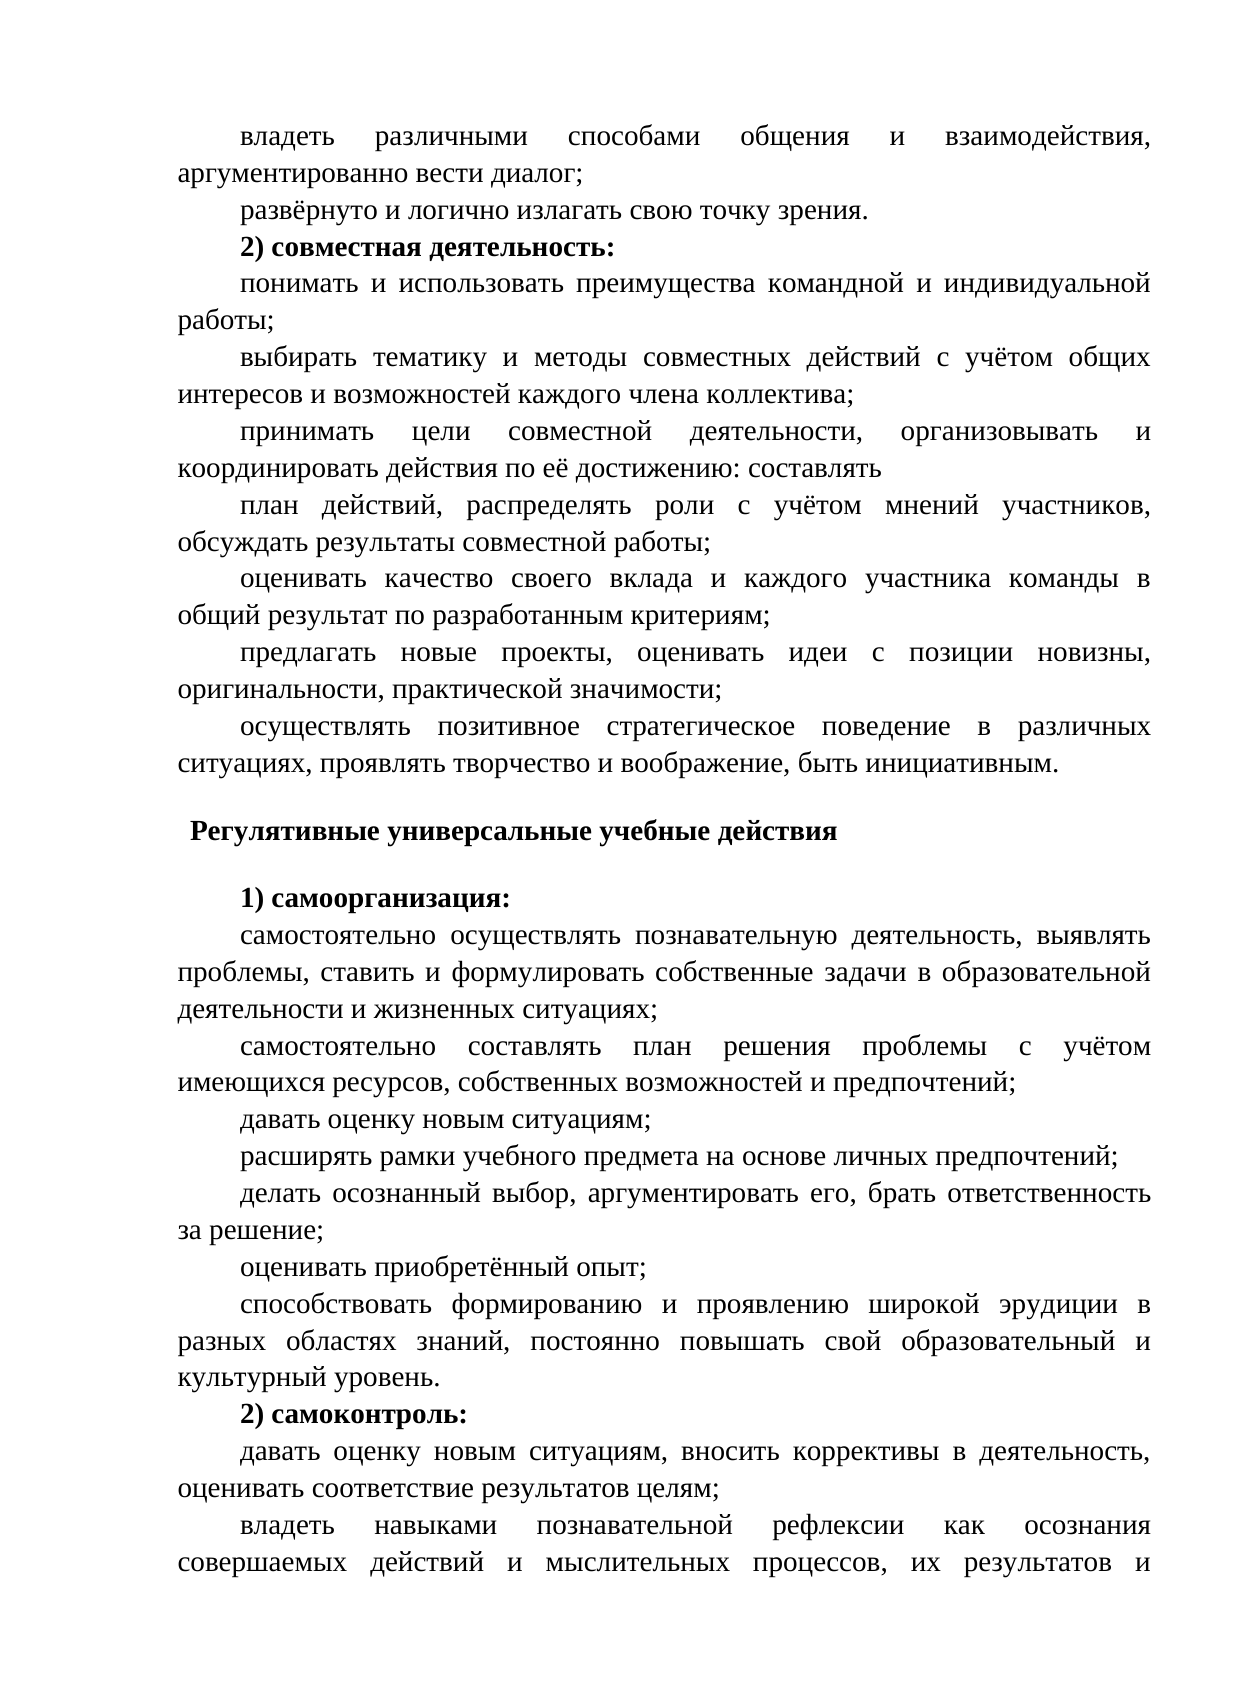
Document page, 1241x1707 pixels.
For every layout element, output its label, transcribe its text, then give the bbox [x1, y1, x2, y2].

text 1) самоорганизация: [177, 880, 1152, 914]
text предлагать новые проекты, оценивать идеи с позиции новизны, оригинальности, практической значимости; [177, 634, 1152, 705]
text делать осознанный выбор, аргументировать его, брать ответственность за решение; [177, 1175, 1152, 1246]
text расширять рамки учебного предмета на основе личных предпочтений; [177, 1138, 1152, 1172]
text 2) самоконтроль: [177, 1396, 1152, 1430]
text понимать и использовать преимущества командной и индивидуальной работы; [177, 266, 1152, 336]
text способствовать формированию и проявлению широкой эрудиции в разных областях знаний, постоянно повышать свой образовательный и культурный уровень. [177, 1286, 1152, 1393]
text Регулятивные универсальные учебные действия [190, 813, 1152, 846]
text давать оценку новым ситуациям, вносить коррективы в деятельность, оценивать соответствие результатов целям; [177, 1433, 1152, 1504]
text выбирать тематику и методы совместных действий с учётом общих интересов и возможностей каждого члена коллектива; [177, 339, 1152, 410]
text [177, 1507, 1152, 1577]
text давать оценку новым ситуациям; [177, 1101, 1152, 1135]
text самостоятельно составлять план решения проблемы с учётом имеющихся ресурсов, собственных возможностей и предпочтений; [177, 1028, 1152, 1098]
text 2) совместная деятельность: [177, 229, 1152, 262]
text осуществлять позитивное стратегическое поведение в различных ситуациях, проявлять творчество и воображение, быть инициативным. [177, 708, 1152, 778]
text оценивать качество своего вклада и каждого участника команды в общий результат по разработанным критериям; [177, 561, 1152, 631]
text план действий, распределять роли с учётом мнений участников, обсуждать результаты совместной работы; [177, 487, 1152, 557]
text развёрнуто и логично излагать свою точку зрения. [177, 192, 1152, 225]
text самостоятельно осуществлять познавательную деятельность, выявлять проблемы, ставить и формулировать собственные задачи в образовательной деятельности и жизненных ситуациях; [177, 917, 1152, 1024]
text принимать цели совместной деятельности, организовывать и координировать действия по её достижению: составлять [177, 413, 1152, 483]
text оценивать приобретённый опыт; [177, 1249, 1152, 1282]
text владеть различными способами общения и взаимодействия, аргументированно вести диалог; [177, 118, 1152, 188]
